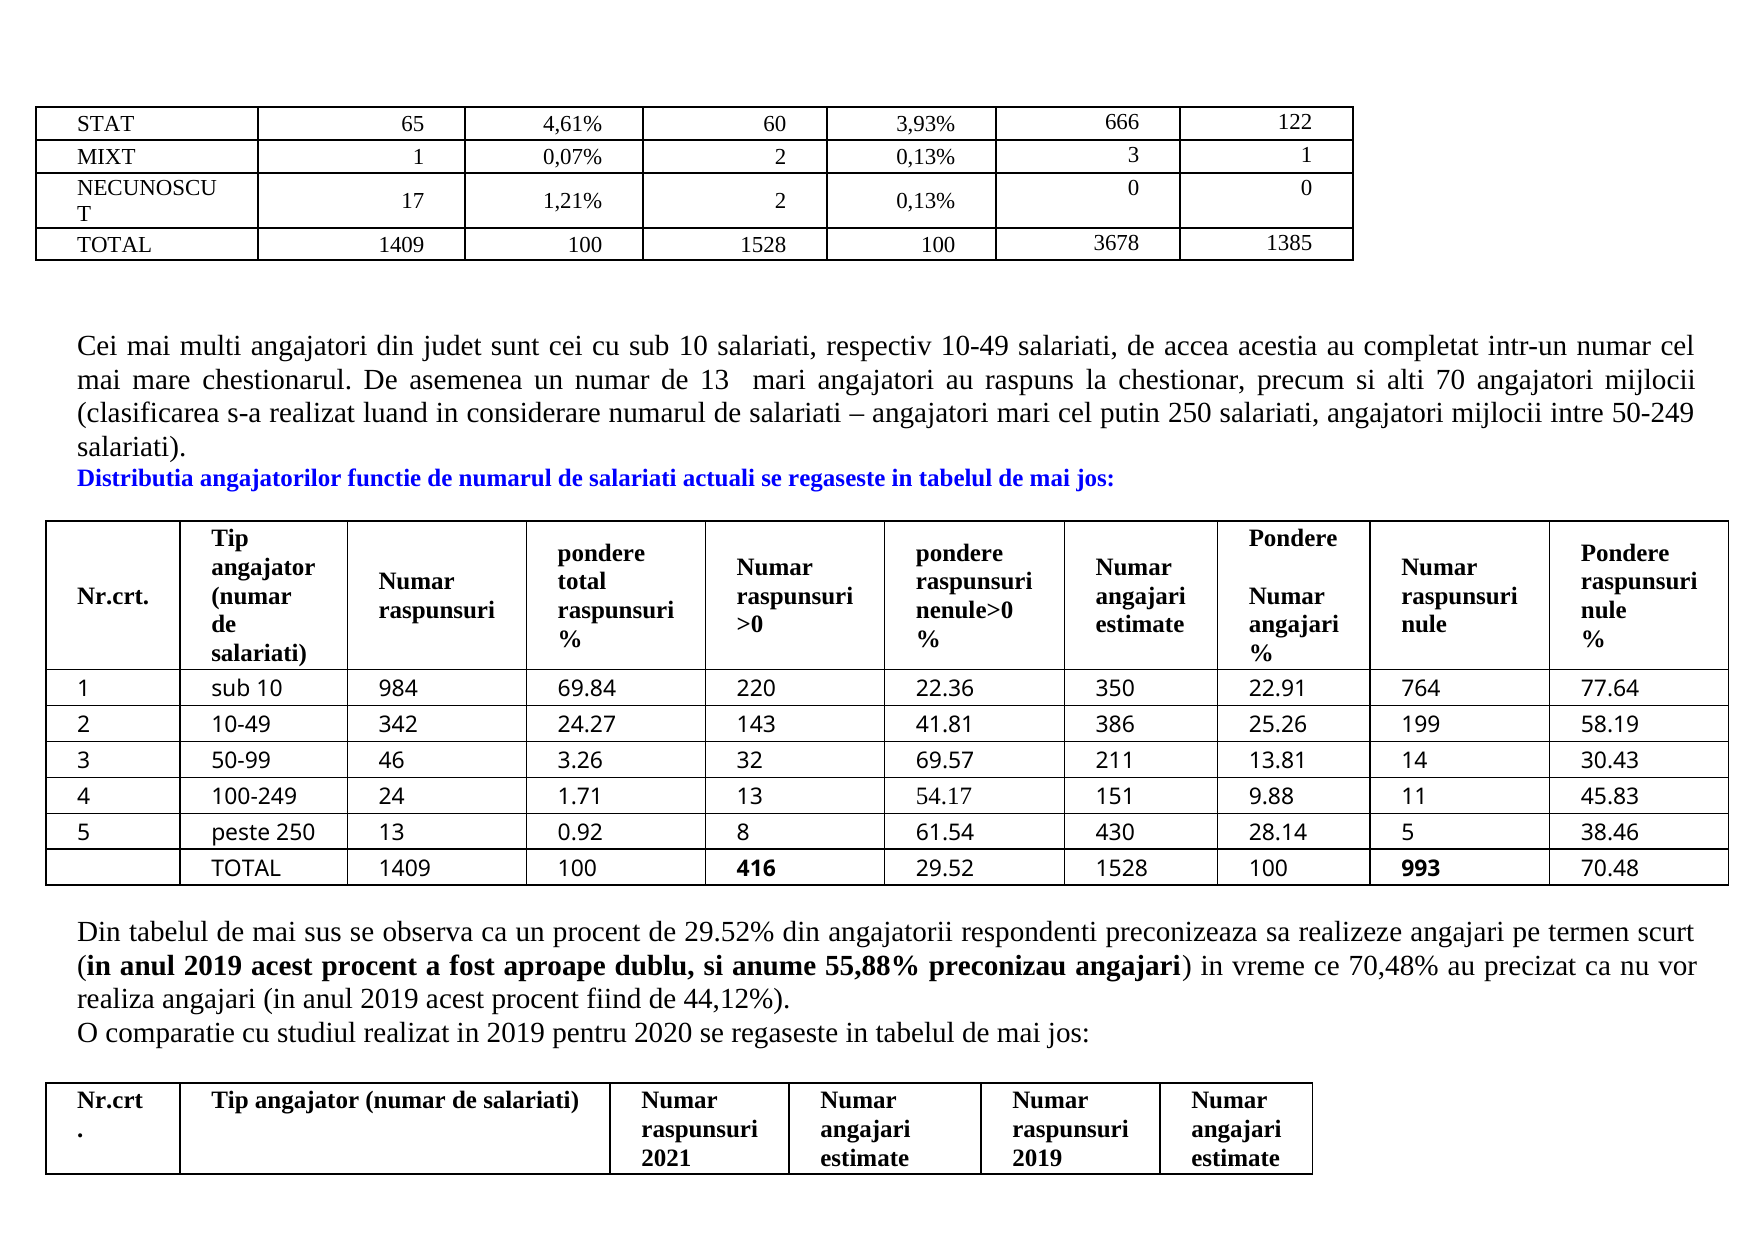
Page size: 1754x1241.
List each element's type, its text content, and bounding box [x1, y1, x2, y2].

table_cell 13 [348, 814, 526, 848]
table_header Numar raspunsuri >0 [706, 522, 884, 669]
table_cell 1409 [348, 850, 526, 884]
table_cell 100 [1218, 850, 1369, 884]
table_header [982, 1084, 1159, 1173]
table_cell 0,13% [828, 141, 995, 172]
text O comparatie cu studiul realizat in 2019 pentru 2020 se regaseste in tabelul de mai jos: [77, 1015, 1697, 1049]
table_cell 430 [1065, 814, 1217, 848]
table_cell 0,07% [466, 141, 642, 172]
table_cell 61.54 [885, 814, 1064, 848]
text Cei mai multi angajatori din judet sunt cei cu sub 10 salariati, respectiv 10-49 salariati, de accea acestia au completat intr-un numar cel mai mare chestionarul. De asemenea un numar de 13 mari angajatori au raspuns la chestionar, precum si alti 70 angajatori mijlocii (clasificarea s-a realizat luand in considerare numarul de salariati – angajatori mari cel putin 250 salariati, angajatori mijlocii intre 50-249 salariati). [77, 328, 1697, 463]
table_cell 1528 [1065, 850, 1217, 884]
table_cell 211 [1065, 742, 1217, 776]
table_cell 151 [1065, 778, 1217, 812]
table_cell 1.71 [527, 778, 705, 812]
table_cell 0,13% [828, 174, 995, 227]
table_cell 65 [259, 108, 464, 139]
table_cell 11 [1371, 778, 1549, 812]
table_cell 38.46 [1550, 814, 1728, 848]
table_cell 70.48 [1550, 850, 1728, 884]
table_cell 0 [997, 174, 1179, 227]
table_cell 50-99 [181, 742, 347, 776]
table_cell 32 [706, 742, 884, 776]
table_cell 3 [997, 141, 1179, 172]
table_cell 143 [706, 706, 884, 741]
table_header Pondere Numar angajari % [1218, 522, 1369, 669]
table_cell 5 [1371, 814, 1549, 848]
table_cell 1385 [1181, 229, 1352, 259]
table_cell 0 [1181, 174, 1352, 227]
table_cell 22.91 [1218, 670, 1369, 704]
table_cell [47, 850, 179, 884]
table_cell 1528 [644, 229, 826, 259]
table_cell 2 [644, 141, 826, 172]
table_cell 350 [1065, 670, 1217, 704]
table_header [611, 1084, 788, 1173]
table_cell 1,21% [466, 174, 642, 227]
table_cell 22.36 [885, 670, 1064, 704]
table_cell 3.26 [527, 742, 705, 776]
table_cell 199 [1371, 706, 1549, 741]
table_cell 993 [1371, 850, 1549, 884]
table_cell peste 250 [181, 814, 347, 848]
table_header Nr.crt. [47, 1084, 179, 1173]
table_cell 984 [348, 670, 526, 704]
table_cell 122 [1181, 108, 1352, 139]
table_cell 1 [47, 670, 179, 704]
table_cell 30.43 [1550, 742, 1728, 776]
text Din tabelul de mai sus se observa ca un procent de 29.52% din angajatorii respondenti preconizeaza sa realizeze angajari pe termen scurt (in anul 2019 acest procent a fost aproape dublu, si anume 55,88% preconizau angajari) in vreme ce 70,48% au precizat ca nu vor realiza angajari (in anul 2019 acest procent fiind de 44,12%). [77, 914, 1697, 1015]
table_cell 100 [828, 229, 995, 259]
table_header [1161, 1084, 1312, 1173]
table_cell 60 [644, 108, 826, 139]
text Distributia angajatorilor functie de numarul de salariati actuali se regaseste in tabelul de mai jos: [77, 463, 1697, 491]
table_cell 100-249 [181, 778, 347, 812]
table_cell 2 [47, 706, 179, 741]
table_cell 25.26 [1218, 706, 1369, 741]
table_cell 342 [348, 706, 526, 741]
table_cell sub 10 [181, 670, 347, 704]
table_cell 24.27 [527, 706, 705, 741]
table_cell 386 [1065, 706, 1217, 741]
table_cell TOTAL [181, 850, 347, 884]
table_cell NECUNOSCUT [37, 174, 257, 227]
table_cell 3678 [997, 229, 1179, 259]
table_cell 69.84 [527, 670, 705, 704]
table_cell 17 [259, 174, 464, 227]
table_cell 416 [706, 850, 884, 884]
table_cell 3 [47, 742, 179, 776]
table_cell 10-49 [181, 706, 347, 741]
table_cell 1 [259, 141, 464, 172]
table_cell 24 [348, 778, 526, 812]
table_cell 46 [348, 742, 526, 776]
table_cell 28.14 [1218, 814, 1369, 848]
table_cell 666 [997, 108, 1179, 139]
table_header Numar raspunsuri [348, 522, 526, 669]
table_cell 4 [47, 778, 179, 812]
table_cell 100 [527, 850, 705, 884]
table_cell 13.81 [1218, 742, 1369, 776]
table_header Numar angajari estimate [1065, 522, 1217, 669]
table_header Pondere raspunsuri nule % [1550, 522, 1728, 669]
table_cell 2 [644, 174, 826, 227]
table_cell 5 [47, 814, 179, 848]
table_cell 764 [1371, 670, 1549, 704]
table_cell 69.57 [885, 742, 1064, 776]
table_cell MIXT [37, 141, 257, 172]
table_cell 58.19 [1550, 706, 1728, 741]
table_cell 41.81 [885, 706, 1064, 741]
table_cell 0.92 [527, 814, 705, 848]
table_cell 100 [466, 229, 642, 259]
table_cell 1 [1181, 141, 1352, 172]
table_cell 220 [706, 670, 884, 704]
table_cell TOTAL [37, 229, 257, 259]
table_cell STAT [37, 108, 257, 139]
table_header pondere total raspunsuri % [527, 522, 705, 669]
table_cell 1409 [259, 229, 464, 259]
table_header Tip angajator (numar de salariati) [181, 522, 347, 669]
table_header Numar raspunsuri nule [1371, 522, 1549, 669]
table_cell 14 [1371, 742, 1549, 776]
table_cell 3,93% [828, 108, 995, 139]
table_header pondere raspunsuri nenule>0 % [885, 522, 1064, 669]
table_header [181, 1084, 609, 1173]
table_cell 9.88 [1218, 778, 1369, 812]
table_header Nr.crt. [47, 522, 179, 669]
table_cell 8 [706, 814, 884, 848]
table_cell 54.17 [885, 778, 1064, 812]
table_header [790, 1084, 980, 1173]
table_cell 29.52 [885, 850, 1064, 884]
table_cell 45.83 [1550, 778, 1728, 812]
table_cell 77.64 [1550, 670, 1728, 704]
table_cell 13 [706, 778, 884, 812]
table_cell 4,61% [466, 108, 642, 139]
